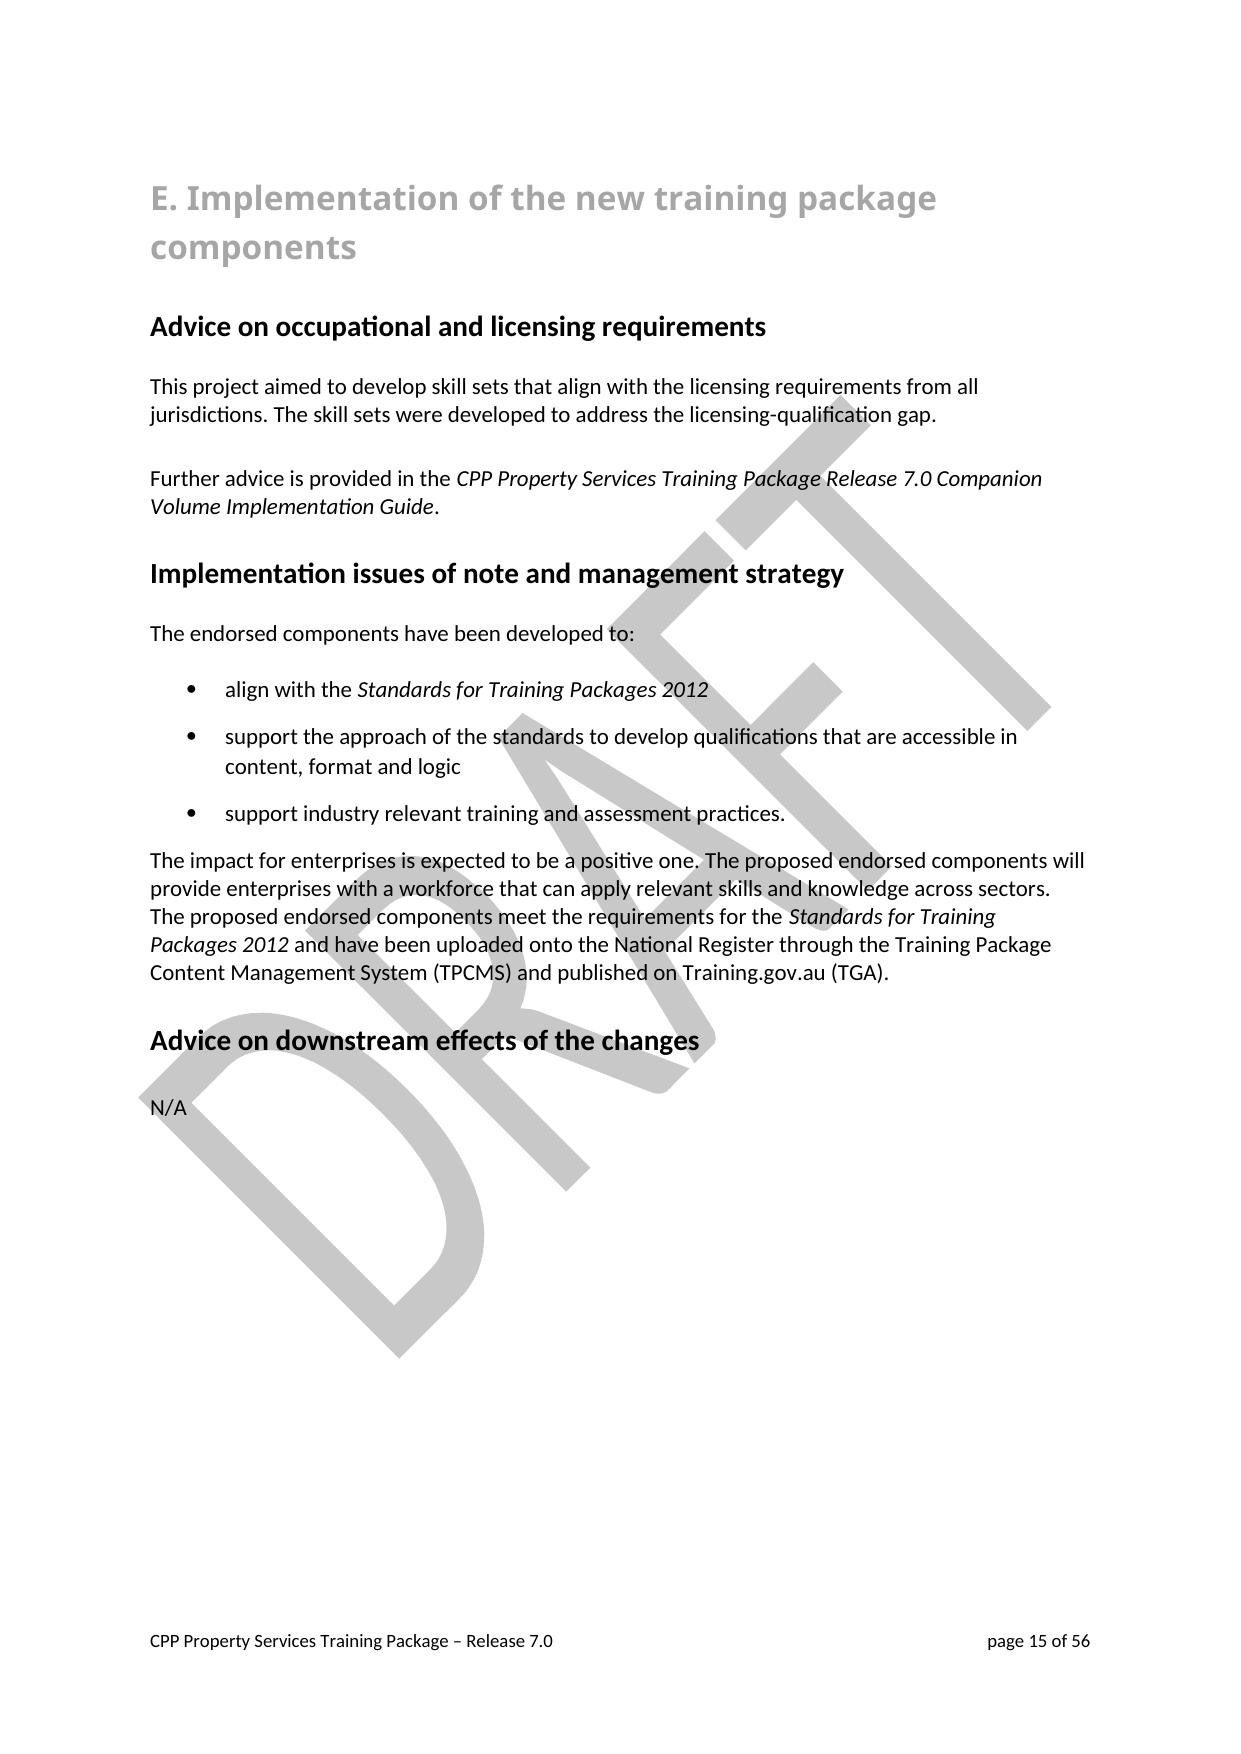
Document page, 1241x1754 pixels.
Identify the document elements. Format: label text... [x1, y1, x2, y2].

text The endorsed components have been developed to: [150, 619, 1090, 647]
text This project aimed to develop skill sets that align with the licensing requirements from all jurisdictions. The skill sets were developed to address the licensing-qualification gap. [150, 372, 1090, 428]
subtitle E. Implementation of the new training package components [150, 175, 1090, 269]
text The proposed endorsed components meet the requirements for the Standards for Training Packages 2012 and have been uploaded onto the National Register through the Training Package Content Management System (TPCMS) and published on Training.gov.au (TGA). [150, 902, 1090, 986]
list support the approach of the standards to develop qualifications that are accessible in content, format and logic [187, 722, 1090, 780]
text Further advice is provided in the CPP Property Services Training Package Release 7.0 Companion Volume Implementation Guide. [150, 464, 1090, 520]
list align with the Standards for Training Packages 2012 [187, 675, 1090, 703]
text N/A [150, 1093, 1090, 1121]
text Implementation issues of note and management strategy [150, 556, 1090, 591]
text Advice on downstream effects of the changes [150, 1022, 1090, 1057]
list support industry relevant training and assessment practices. [187, 799, 1090, 827]
text The impact for enterprises is expected to be a positive one. The proposed endorsed components will provide enterprises with a workforce that can apply relevant skills and knowledge across sectors. [150, 846, 1090, 902]
text Advice on occupational and licensing requirements [150, 308, 1090, 344]
